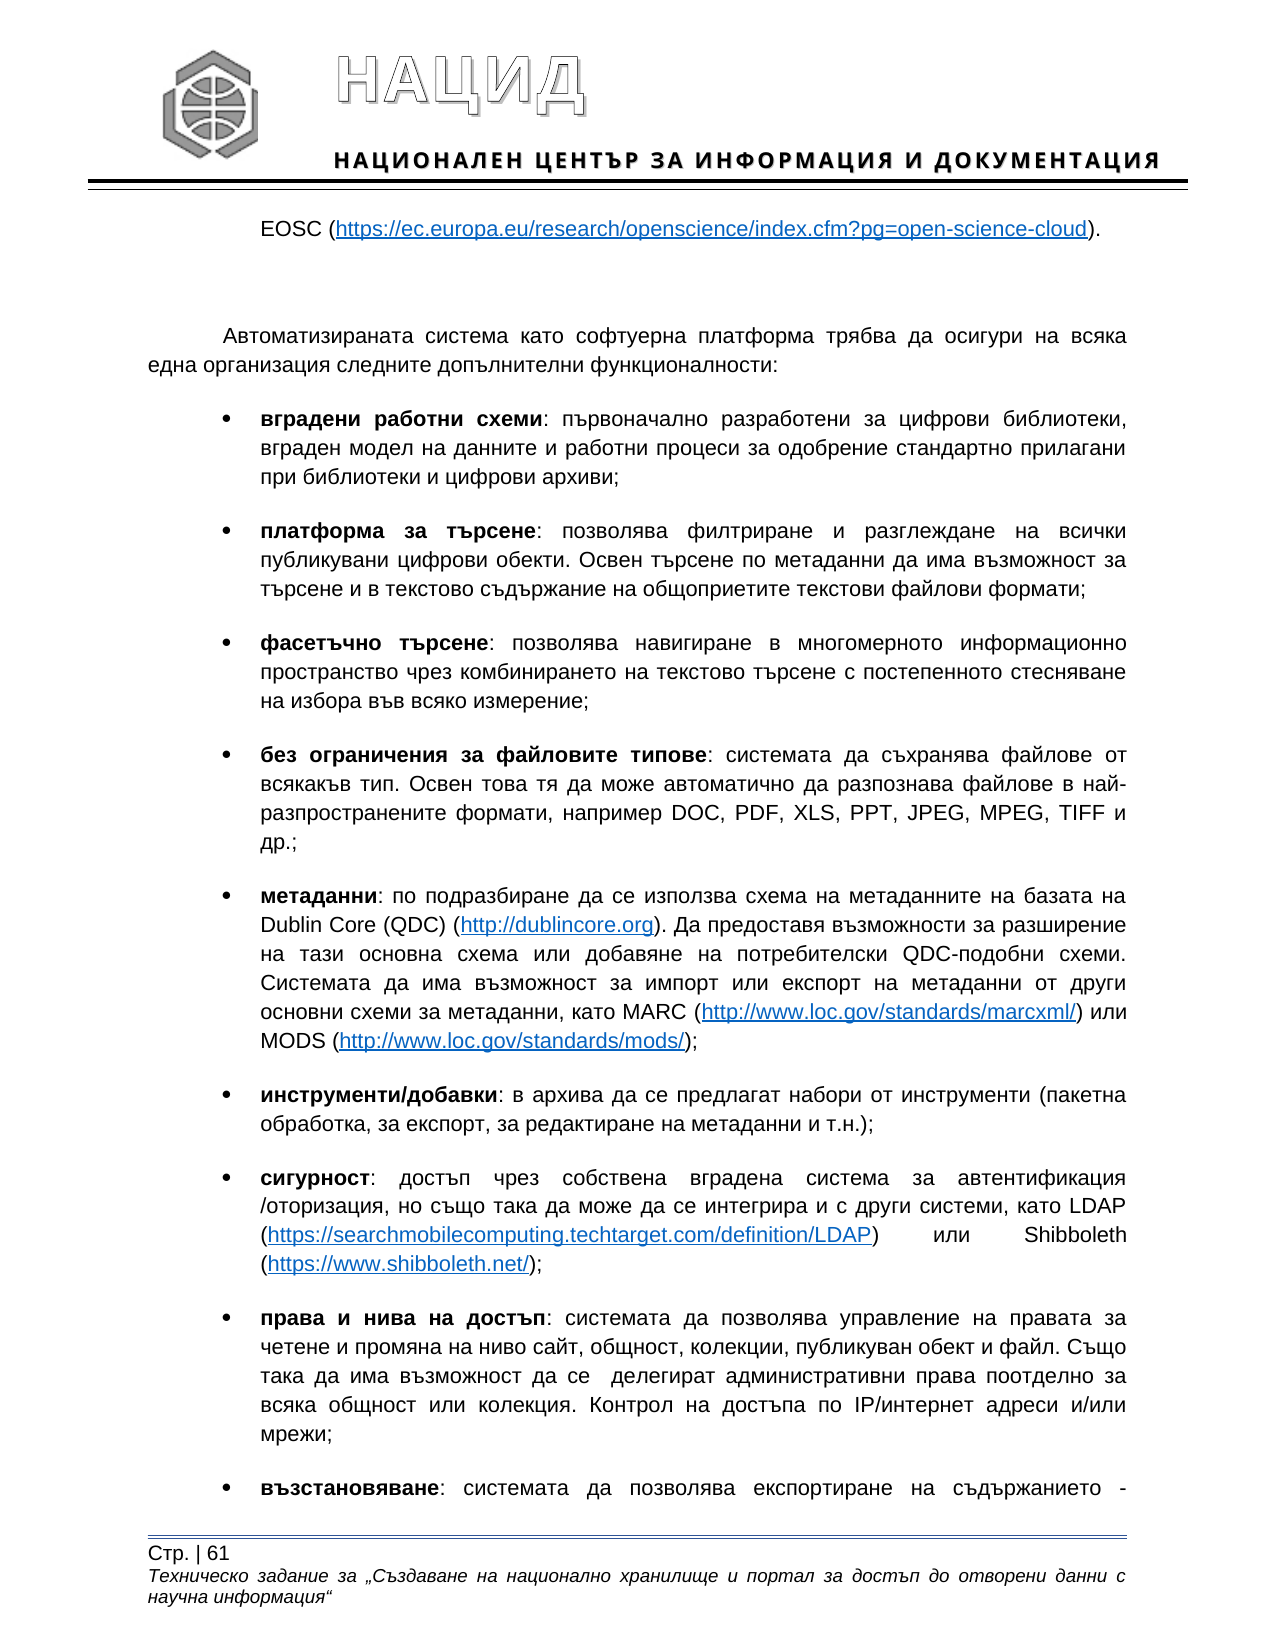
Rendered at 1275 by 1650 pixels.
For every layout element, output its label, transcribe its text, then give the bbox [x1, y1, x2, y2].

list права и нива на достъп: системата да позволява управление на правата за четене и промяна на ниво сайт, общност, колекции, публикуван обект и файл. Също така да има възможност да се делегират административни права поотделно за всяка общност или колекция. Контрол на достъпа по IP/интернет адреси и/или мрежи; [223, 1305, 1127, 1446]
list фасетъчно търсене: позволява навигиране в многомерното информационно пространство чрез комбинирането на текстово търсене с постепенното стесняване на избора във всяко измерение; [223, 630, 1127, 713]
picture [162, 48, 258, 161]
list платформа за търсене: позволява филтриране и разглеждане на всички публикувани цифрови обекти. Освен търсене по метаданни да има възможност за търсене и в текстово съдържание на общоприетите текстови файлови формати; [223, 518, 1127, 601]
list без ограничения за файловите типове: системата да съхранява файлове от всякакъв тип. Освен това тя да може автоматично да разпознава файлове в най-разпространените формати, например DOC, PDF, XLS, PPT, JPEG, MPEG, TIFF и др.; [223, 742, 1127, 854]
list вградени работни схеми: първоначално разработени за цифрови библиотеки, вграден модел на данните и работни процеси за одобрение стандартно прилагани при библиотеки и цифрови архиви; [223, 406, 1127, 489]
list метаданни: по подразбиране да се използва схема на метаданните на базата на Dublin Core (QDC) (http://dublincore.org). Да предоставя възможности за разширение на тази основна схема или добавяне на потребителски QDC-подобни схеми. Системата да има възможност за импорт или експорт на метаданни от други основни схеми за метаданни, като MARC (http://www.loc.gov/standards/marcxml/) или MODS (http://www.loc.gov/standards/mods/); [223, 883, 1127, 1053]
text Автоматизираната система като софтуерна платформа трябва да осигури на всяка една организация следните допълнителни функционалности: [148, 323, 1127, 377]
list инструменти/добавки: в архива да се предлагат набори от инструменти (пакетна обработка, за експорт, за редактиране на метаданни и т.н.); [223, 1081, 1127, 1136]
list сигурност: достъп чрез собствена вградена система за автентификация /оторизация, но също така да може да се интегрира и с други системи, като LDAP (https://searchmobilecomputing.techtarget.com/definition/LDAP) или Shibboleth (https://www.shibboleth.net/); [223, 1164, 1127, 1276]
